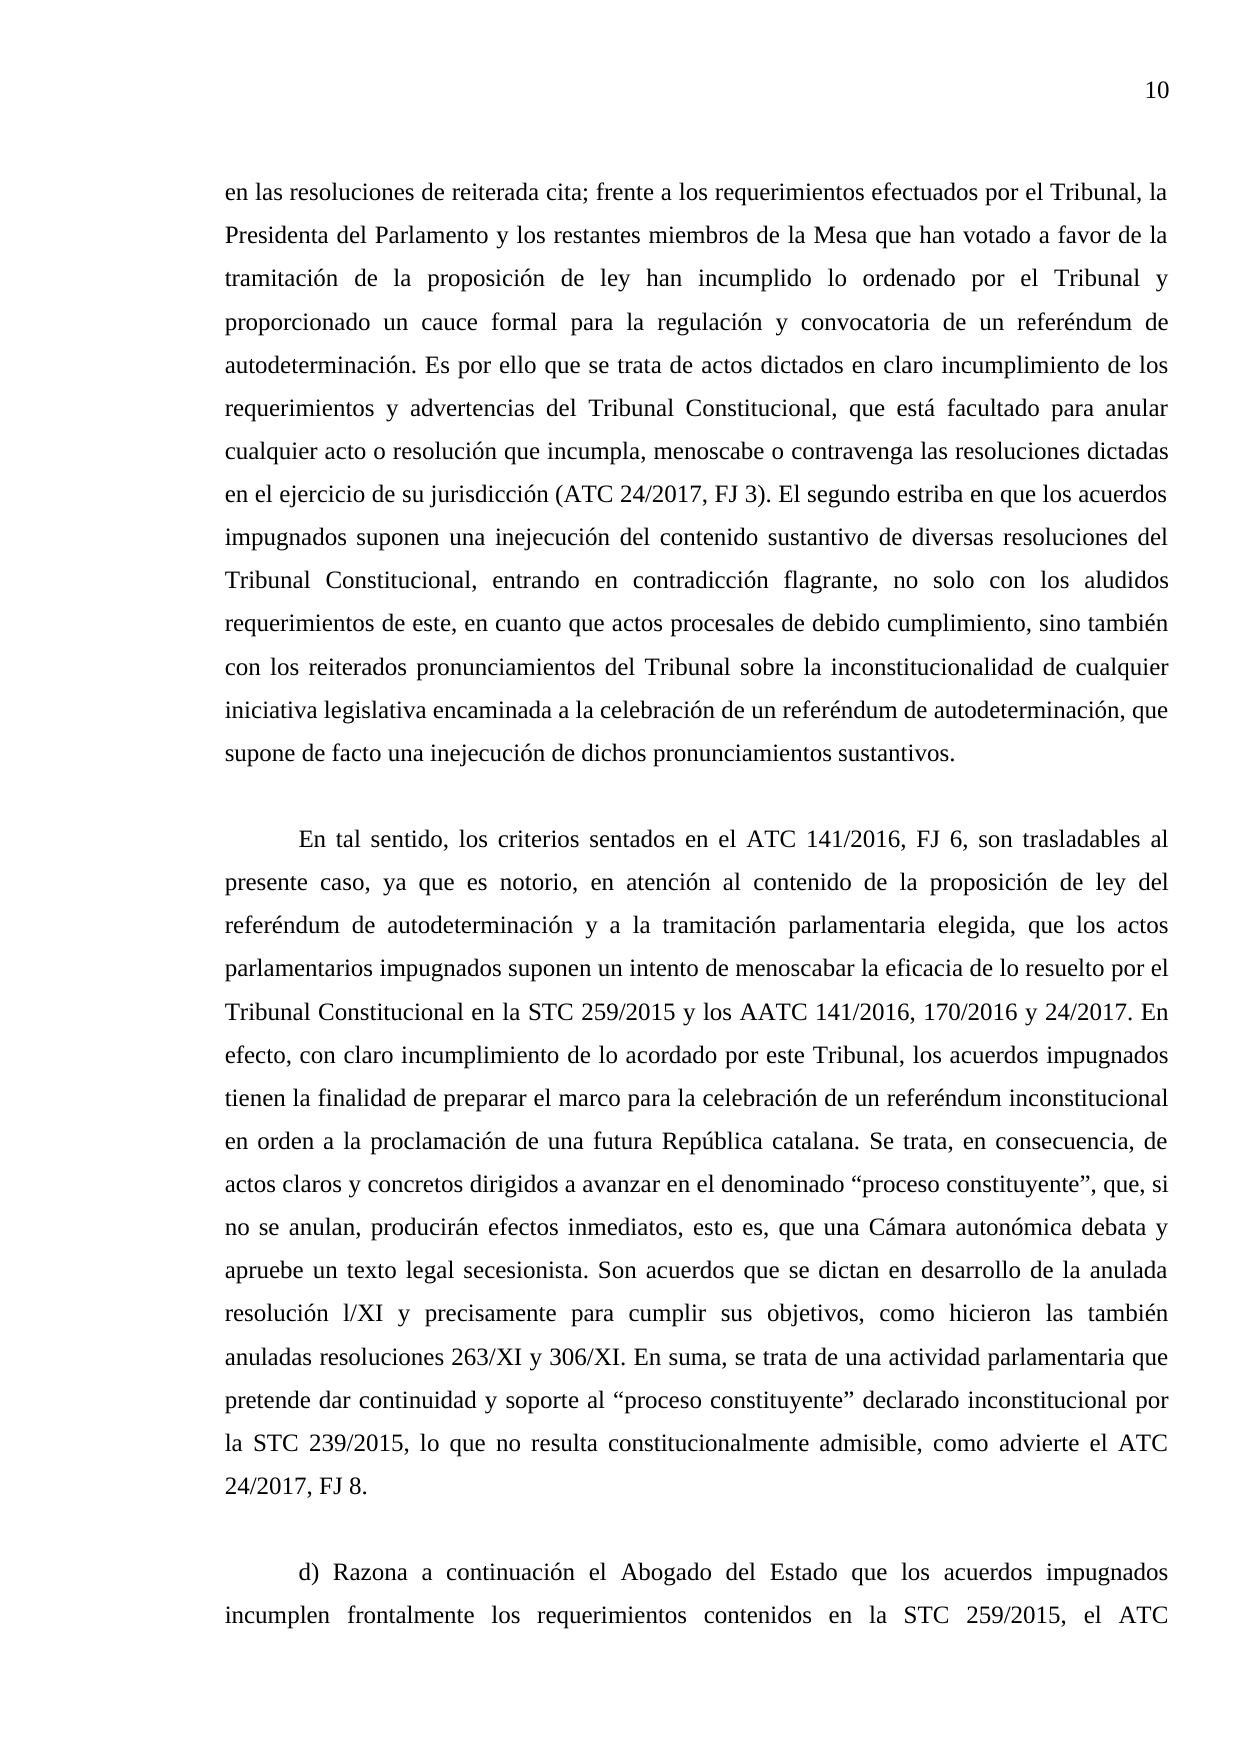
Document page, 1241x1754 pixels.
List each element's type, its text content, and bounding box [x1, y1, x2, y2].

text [224, 177, 1169, 767]
text En tal sentido, los criterios sentados en el ATC 141/2016, FJ 6, son trasladables al presente caso, ya que es notorio, en atención al contenido de la proposición de ley del referéndum de autodeterminación y a la tramitación parlamentaria elegida, que los actos parlamentarios impugnados suponen un intento de menoscabar la eficacia de lo resuelto por el Tribunal Constitucional en la STC 259/2015 y los AATC 141/2016, 170/2016 y 24/2017. En efecto, con claro incumplimiento de lo acordado por este Tribunal, los acuerdos impugnados tienen la finalidad de preparar el marco para la celebración de un referéndum inconstitucional en orden a la proclamación de una futura República catalana. Se trata, en consecuencia, de actos claros y concretos dirigidos a avanzar en el denominado “proceso constituyente”, que, si no se anulan, producirán efectos inmediatos, esto es, que una Cámara autonómica debata y apruebe un texto legal secesionista. Son acuerdos que se dictan en desarrollo de la anulada resolución l/XI y precisamente para cumplir sus objetivos, como hicieron las también anuladas resoluciones 263/XI y 306/XI. En suma, se trata de una actividad parlamentaria que pretende dar continuidad y soporte al “proceso constituyente” declarado inconstitucional por la STC 239/2015, lo que no resulta constitucionalmente admisible, como advierte el ATC 24/2017, FJ 8. [224, 824, 1169, 1500]
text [224, 1557, 1169, 1629]
